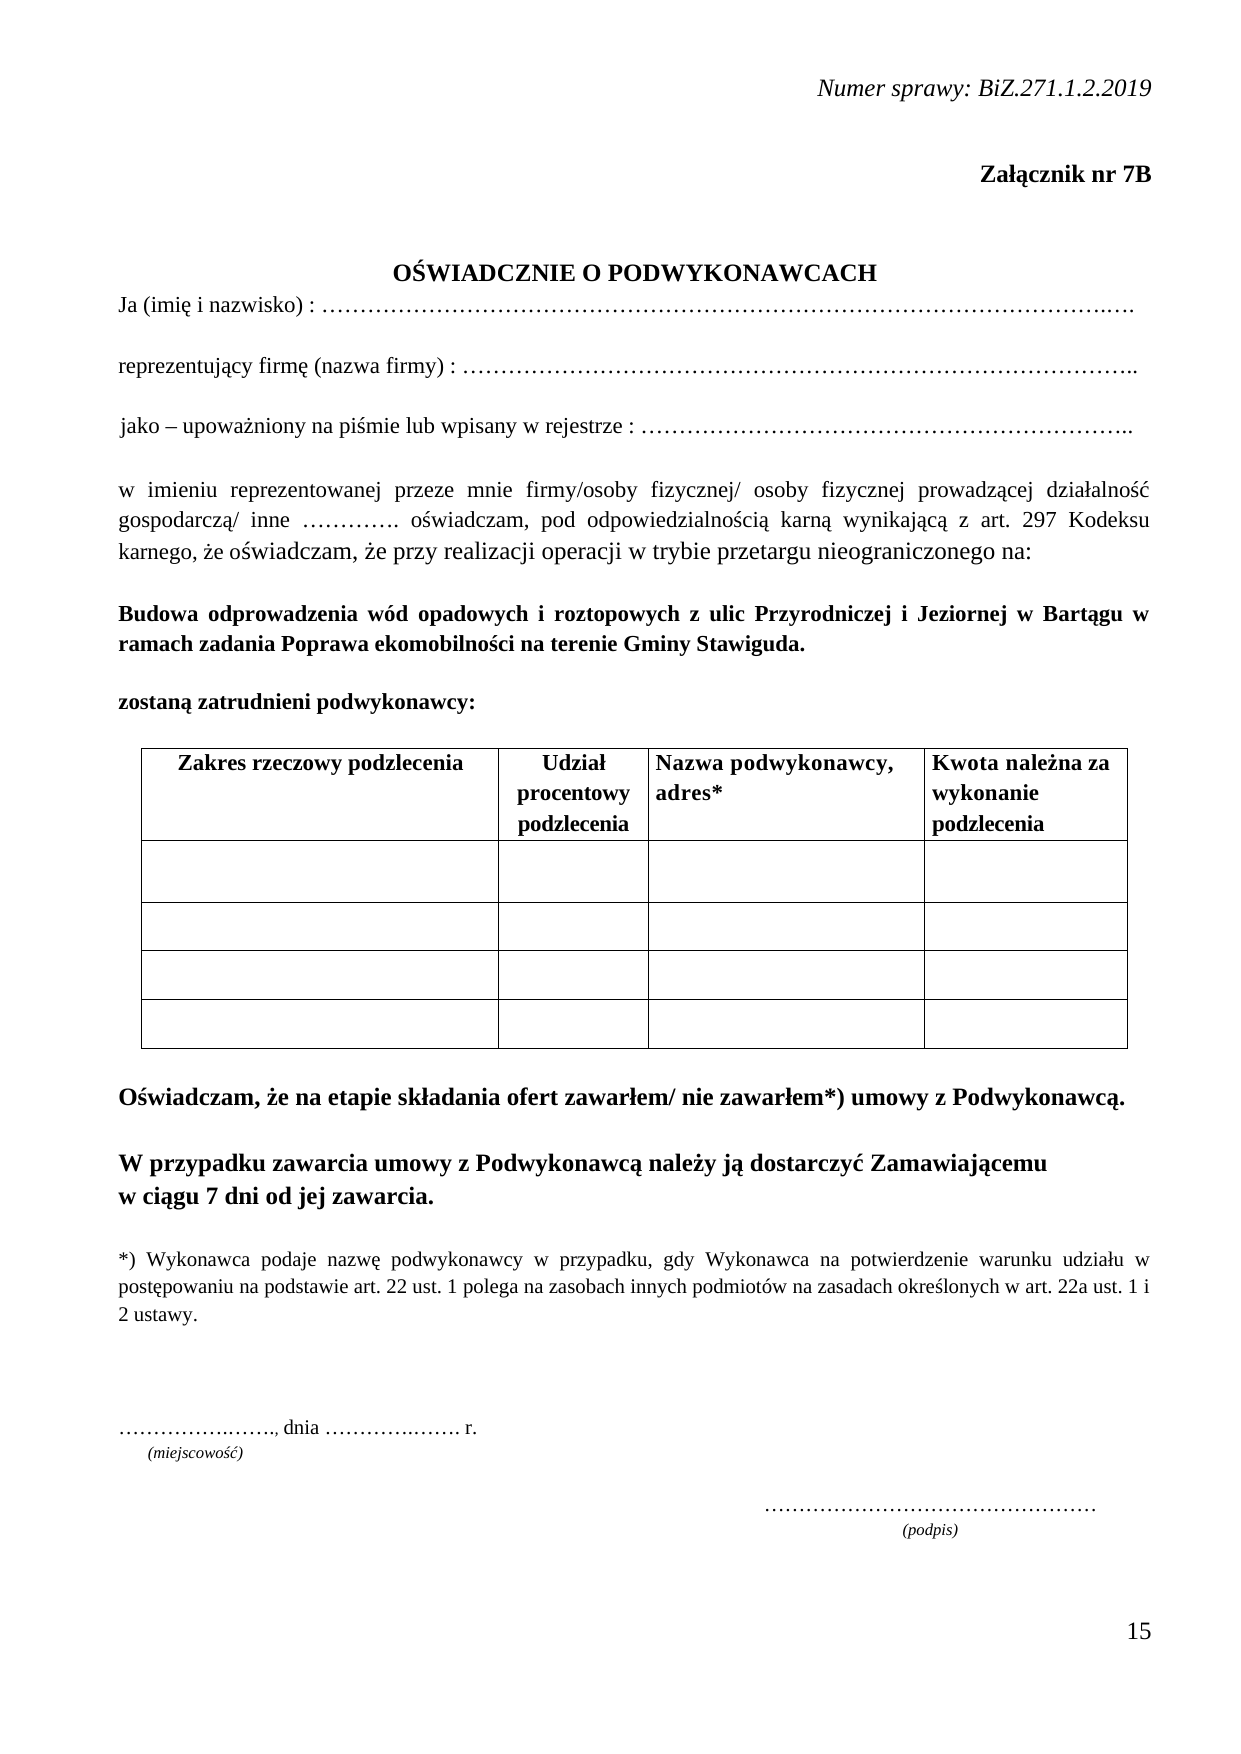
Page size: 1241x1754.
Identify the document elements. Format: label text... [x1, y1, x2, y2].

text OŚWIADCZNIE O PODWYKONAWCACH [118, 258, 1152, 287]
table_cell [142, 1000, 498, 1048]
table_header Udział procentowy podzlecenia [499, 749, 648, 840]
table_header Zakres rzeczowy podzlecenia [142, 749, 498, 840]
text *) Wykonawca podaje nazwę podwykonawcy w przypadku, gdy Wykonawca na potwierdzenie warunku udziału w postępowaniu na podstawie art. 22 ust. 1 polega na zasobach innych podmiotów na zasadach określonych w art. 22a ust. 1 i 2 ustawy. [118, 1247, 1152, 1326]
text W przypadku zawarcia umowy z Podwykonawcą należy ją dostarczyć Zamawiającemu [118, 1148, 1152, 1176]
table_cell [925, 951, 1127, 999]
table_cell [142, 841, 498, 902]
table_cell [499, 841, 648, 902]
text Załącznik nr 7B [118, 159, 1152, 188]
table_cell [142, 903, 498, 950]
table_cell [499, 903, 648, 950]
text …………….……., dnia ………….……. r. [118, 1415, 1152, 1439]
text Ja (imię i nazwisko) : ………………………………………………………………………………………….…. [118, 292, 1152, 318]
text w ciągu 7 dni od jej zawarcia. [118, 1181, 1152, 1209]
text jako – upoważniony na piśmie lub wpisany w rejestrze : ……………………………………………………….. [120, 412, 1152, 439]
table_cell [925, 1000, 1127, 1048]
table_cell [925, 903, 1127, 950]
text Budowa odprowadzenia wód opadowych i roztopowych z ulic Przyrodniczej i Jeziornej w Bartągu w ramach zadania Poprawa ekomobilności na terenie Gminy Stawiguda. [118, 600, 1152, 656]
table_cell [649, 841, 924, 902]
table_cell [925, 841, 1127, 902]
text zostaną zatrudnieni podwykonawcy: [118, 688, 1152, 714]
table_cell [649, 1000, 924, 1048]
table_header Nazwa podwykonawcy, adres* [649, 749, 924, 840]
table_header Kwota należna za wykonanie podzlecenia [925, 749, 1127, 840]
table_cell [649, 951, 924, 999]
text Oświadczam, że na etapie składania ofert zawarłem/ nie zawarłem*) umowy z Podwykonawcą. [118, 1082, 1152, 1110]
table_cell [499, 951, 648, 999]
table_cell [499, 1000, 648, 1048]
text reprezentujący firmę (nazwa firmy) : …………………………………………………………………………….. [118, 352, 1152, 378]
table_cell [649, 903, 924, 950]
text w imieniu reprezentowanej przeze mnie firmy/osoby fizycznej/ osoby fizycznej prowadzącej działalność gospodarczą/ inne …………. oświadczam, pod odpowiedzialnością karną wynikającą z art. 297 Kodeksu karnego, że oświadczam, że przy realizacji operacji w trybie przetargu nieograniczonego na: [118, 476, 1152, 565]
text (podpis) [709, 1520, 1152, 1539]
text (miejscowość) [118, 1443, 1152, 1462]
table_cell [142, 951, 498, 999]
text ………………………………………… [709, 1492, 1152, 1516]
